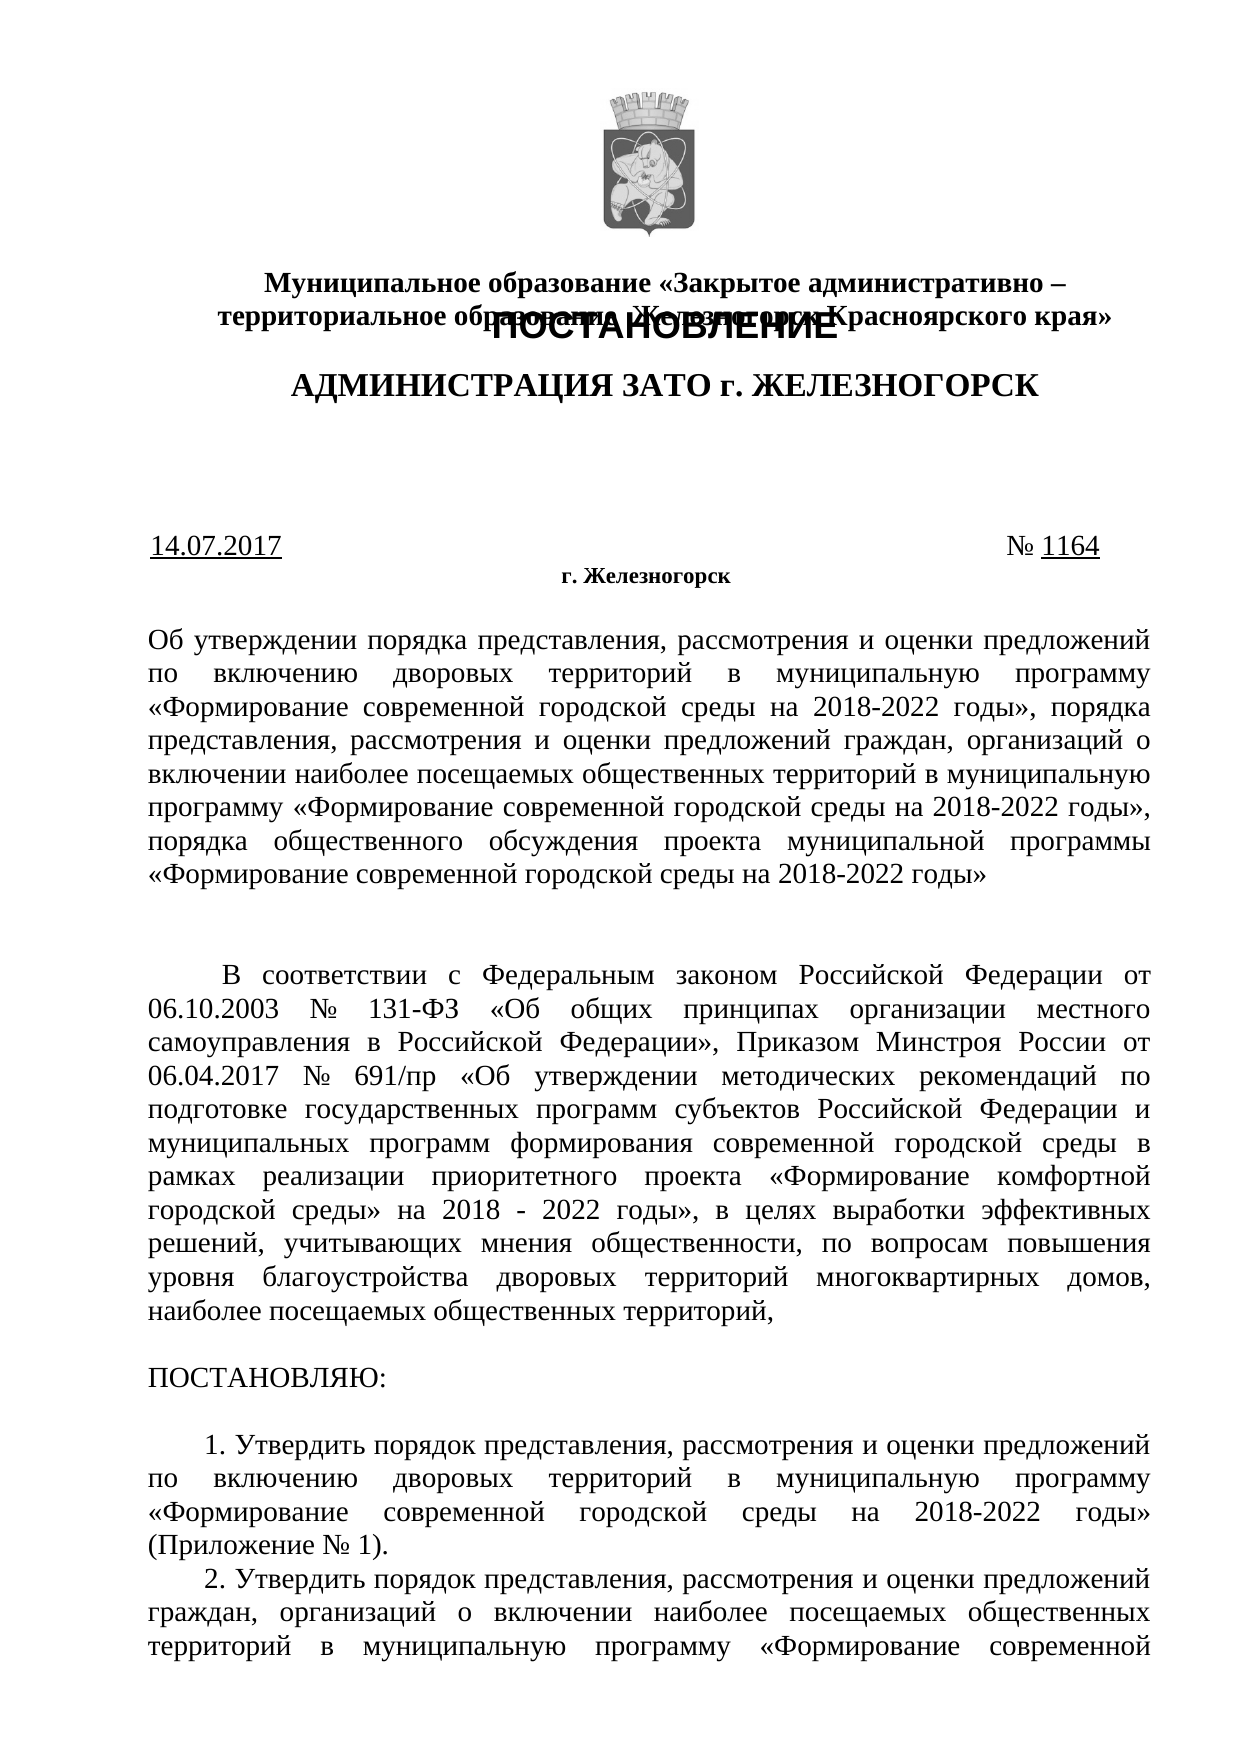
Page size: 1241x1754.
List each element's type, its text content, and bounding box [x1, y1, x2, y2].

title 1. Утвердить порядок представления, рассмотрения и оценки предложений по включению дворовых территорий в муниципальную программу «Формирование современной городской среды на 2018-2022 годы» (Приложение № 1). [148, 1427, 1152, 1561]
text ПОСТАНОВЛЕНИЕ [149, 303, 1180, 346]
text В соответствии с Федеральным законом Российской Федерации от 06.10.2003 № 131-ФЗ «Об общих принципах организации местного самоуправления в Российской Федерации», Приказом Минстроя России от 06.04.2017 № 691/пр «Об утверждении методических рекомендаций по подготовке государственных программ субъектов Российской Федерации и муниципальных программ формирования современной городской среды в рамках реализации приоритетного проекта «Формирование комфортной городской среды» на 2018 - 2022 годы», в целях выработки эффективных решений, учитывающих мнения общественности, по вопросам повышения уровня благоустройства дворовых территорий многоквартирных домов, наиболее посещаемых общественных территорий, [148, 957, 1152, 1326]
text Об утверждении порядка представления, рассмотрения и оценки предложений по включению дворовых территорий в муниципальную программу «Формирование современной городской среды на 2018-2022 годы», порядка представления, рассмотрения и оценки предложений граждан, организаций о включении наиболее посещаемых общественных территорий в муниципальную программу «Формирование современной городской среды на 2018-2022 годы», порядка общественного обсуждения проекта муниципальной программы «Формирование современной городской среды на 2018-2022 годы» [148, 622, 1152, 890]
text 14.07.2017 № 1164 [121, 528, 1171, 562]
title ПОСТАНОВЛЯЮ: [148, 1360, 1152, 1393]
text Муниципальное образование «Закрытое административно – территориальное образование Железногорск Красноярского края» [149, 265, 1180, 303]
text г. Железногорск [121, 562, 1171, 588]
subtitle АДМИНИСТРАЦИЯ ЗАТО г. ЖЕЛЕЗНОГОРСК [149, 365, 1180, 404]
